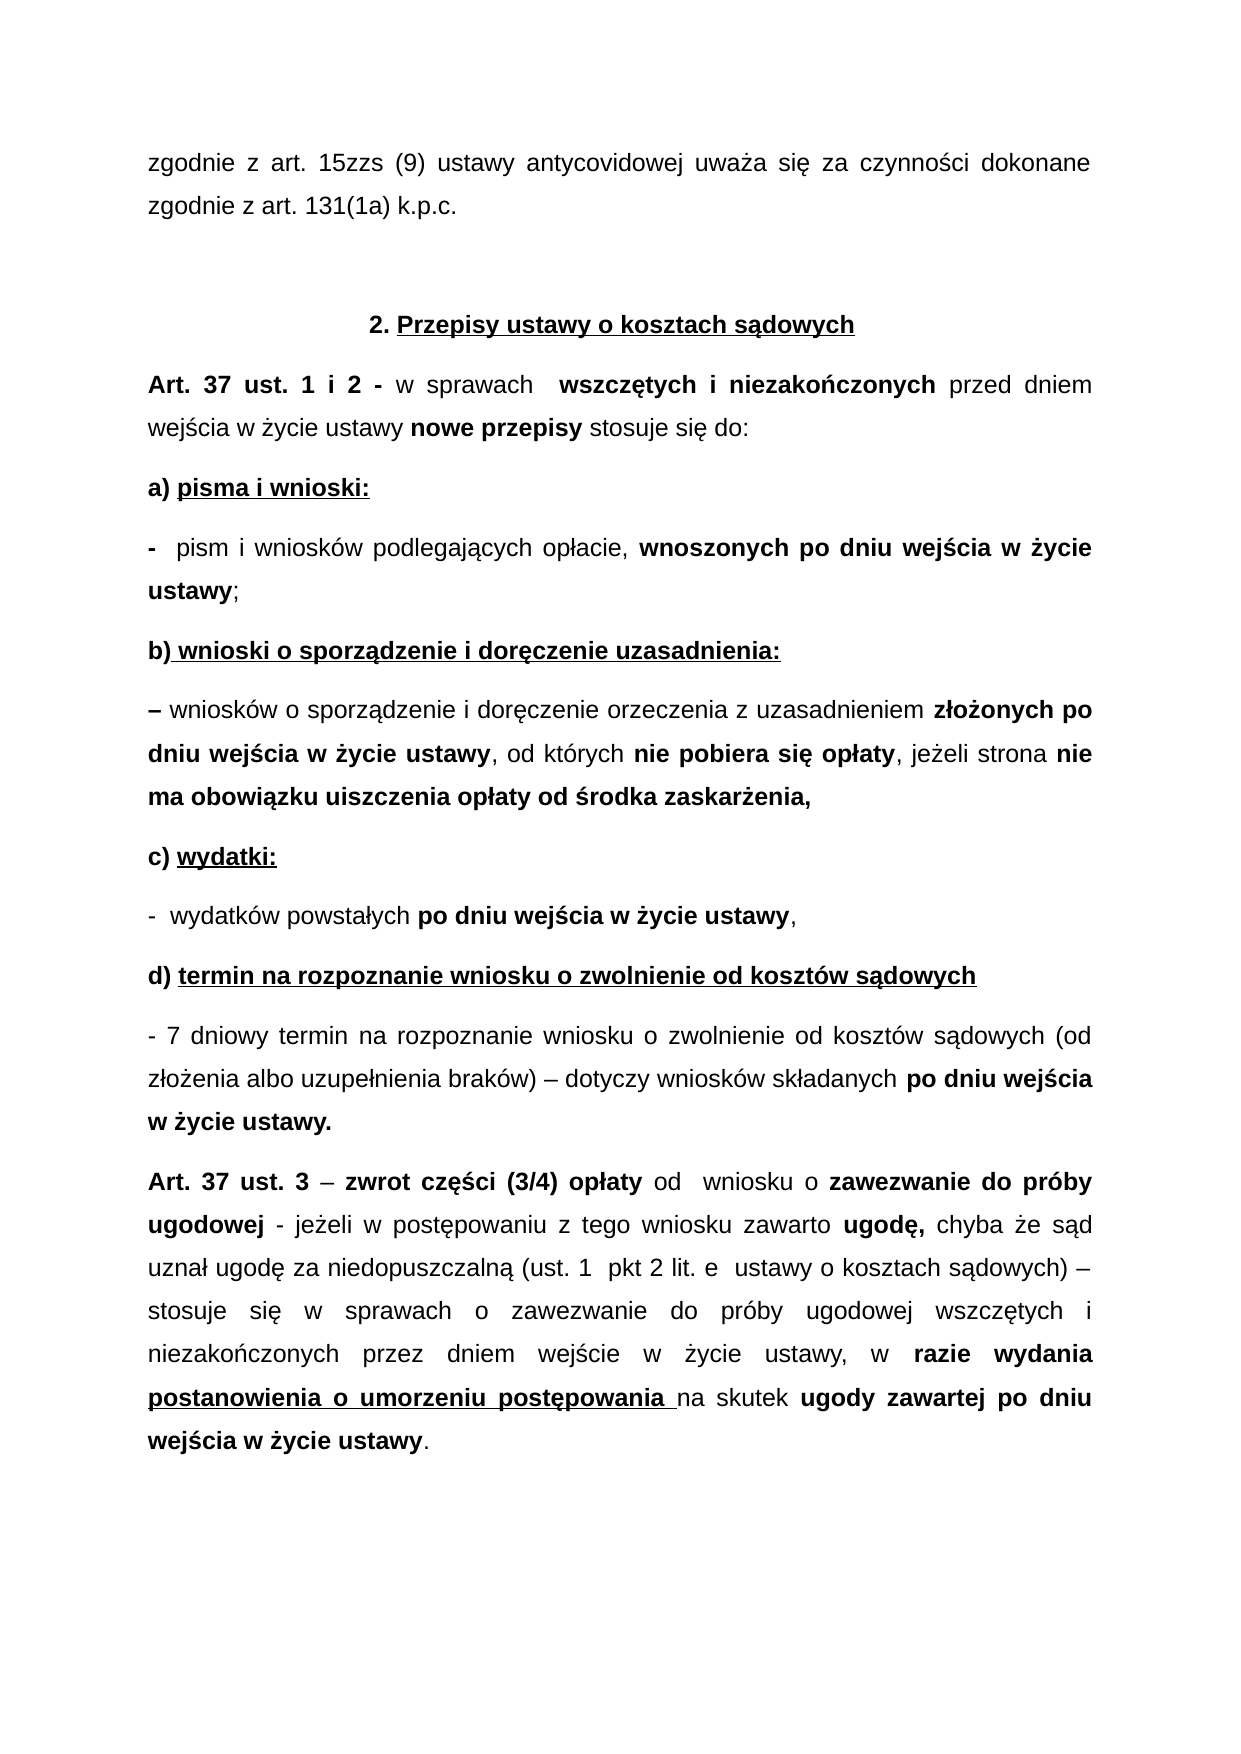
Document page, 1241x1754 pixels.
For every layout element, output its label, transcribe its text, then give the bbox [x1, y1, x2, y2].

text - pism i wniosków podlegających opłacie, wnoszonych po dniu wejścia w życie ustawy; [148, 533, 1093, 605]
text - 7 dniowy termin na rozpoznanie wniosku o zwolnienie od kosztów sądowych (od złożenia albo uzupełnienia braków) – dotyczy wniosków składanych po dniu wejścia w życie ustawy. [148, 1021, 1093, 1136]
text a) pisma i wnioski: [148, 473, 1093, 502]
text c) wydatki: [148, 842, 1093, 870]
text – wniosków o sporządzenie i doręczenie orzeczenia z uzasadnieniem złożonych po dniu wejścia w życie ustawy, od których nie pobiera się opłaty, jeżeli strona nie ma obowiązku uiszczenia opłaty od środka zaskarżenia, [148, 696, 1093, 811]
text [148, 148, 1093, 219]
text - wydatków powstałych po dniu wejścia w życie ustawy, [148, 901, 1093, 930]
text Art. 37 ust. 3 – zwrot części (3/4) opłaty od wniosku o zawezwanie do próby ugodowej - jeżeli w postępowaniu z tego wniosku zawarto ugodę, chyba że sąd uznał ugodę za niedopuszczalną (ust. 1 pkt 2 lit. e ustawy o kosztach sądowych) – stosuje się w sprawach o zawezwanie do próby ugodowej wszczętych i niezakończonych przez dniem wejście w życie ustawy, w razie wydania postanowienia o umorzeniu postępowania na skutek ugody zawartej po dniu wejścia w życie ustawy. [148, 1167, 1093, 1454]
text d) termin na rozpoznanie wniosku o zwolnienie od kosztów sądowych [148, 961, 1093, 990]
text b) wnioski o sporządzenie i doręczenie uzasadnienia: [148, 636, 1093, 664]
text 2. Przepisy ustawy o kosztach sądowych [295, 310, 1093, 339]
text Art. 37 ust. 1 i 2 - w sprawach wszczętych i niezakończonych przed dniem wejścia w życie ustawy nowe przepisy stosuje się do: [148, 370, 1093, 442]
